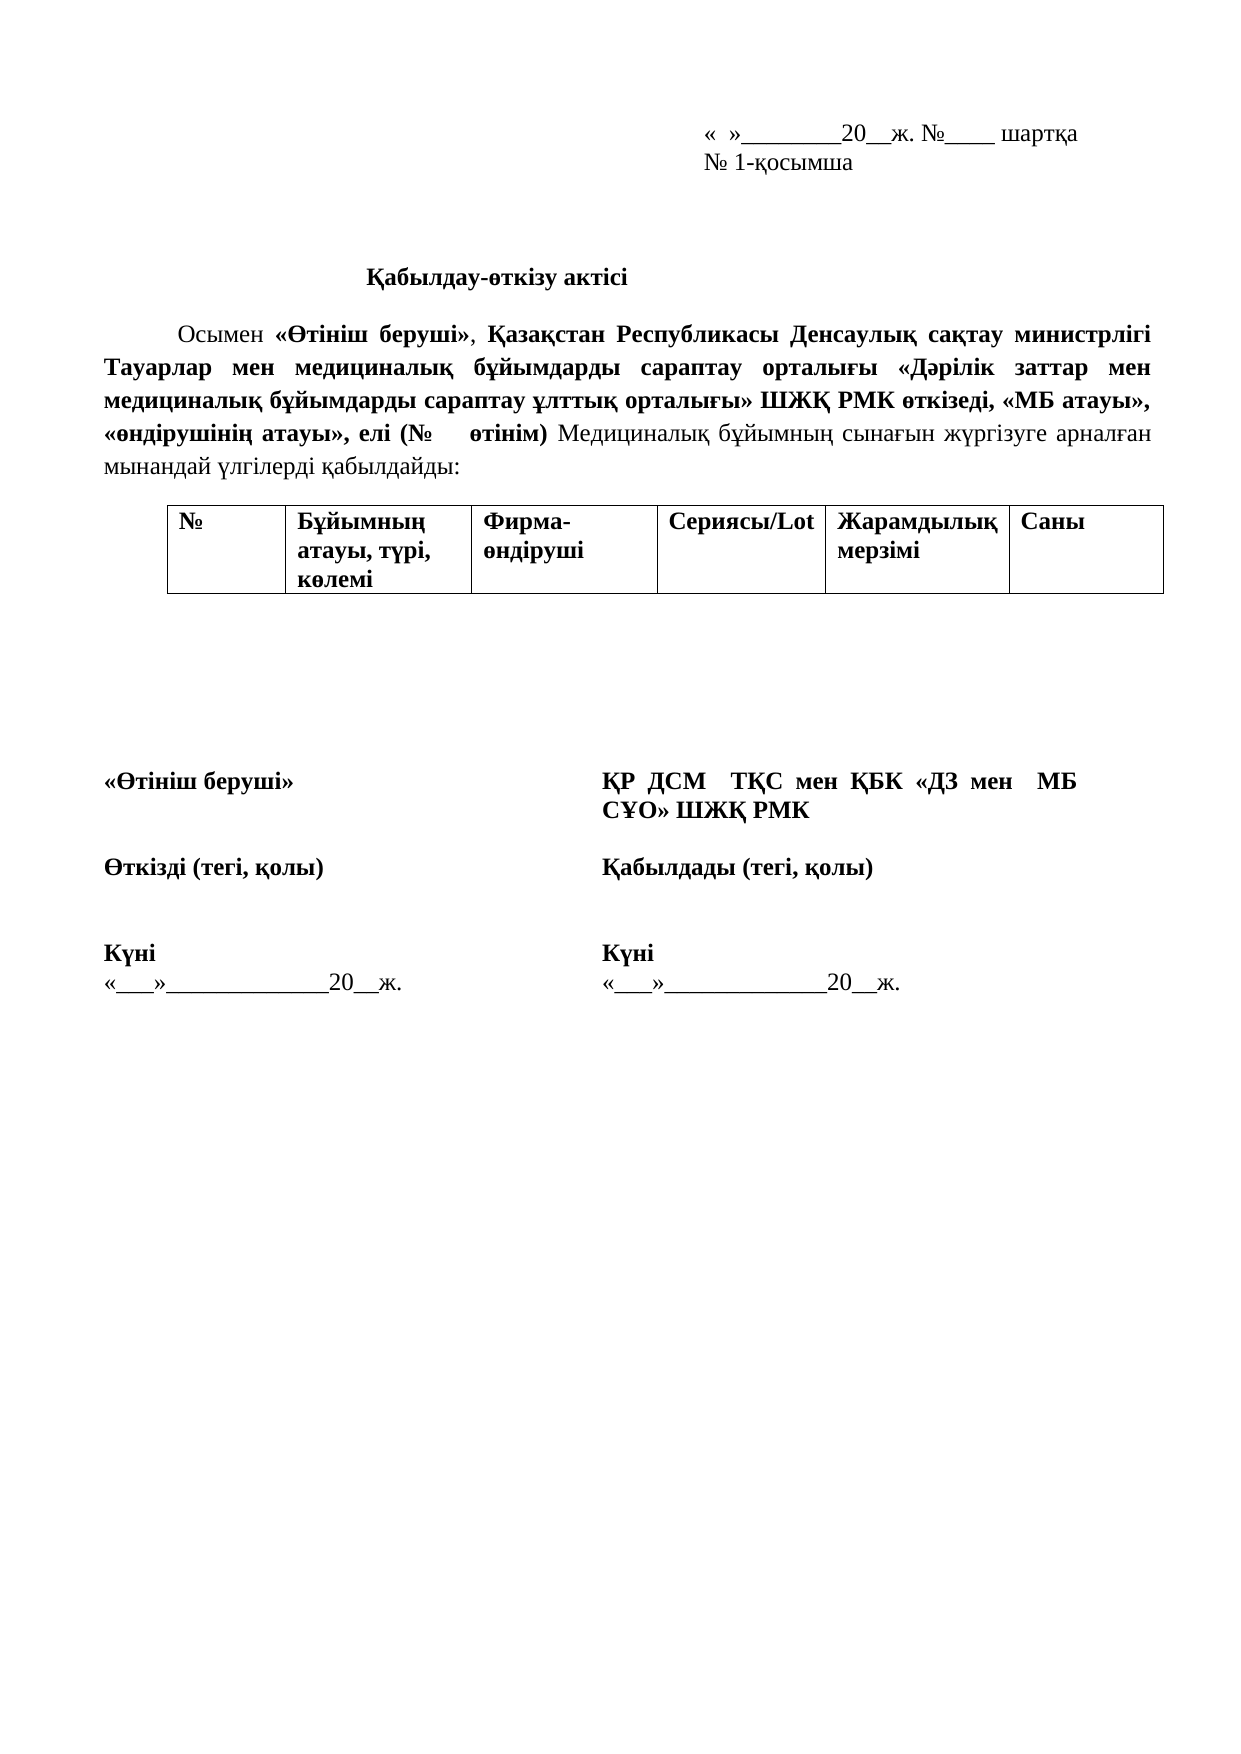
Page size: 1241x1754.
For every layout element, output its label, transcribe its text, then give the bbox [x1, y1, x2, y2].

table_header Сериясы/Lot [658, 506, 825, 593]
table_header Фирма-өндіруші [472, 506, 657, 593]
table_header № [168, 506, 285, 593]
table_header Саны [1010, 506, 1163, 593]
text Осымен «Өтініш беруші», Қазақстан Республикасы Денсаулық сақтау министрлігі Тауарлар мен медициналық бұйымдарды сараптау орталығы «Дәрілік заттар мен медициналық бұйымдарды сараптау ұлттық орталығы» ШЖҚ РМК өткізеді, «МБ атауы», «өндірушінің атауы», елі (№ өтінім) Медициналық бұйымның сынағын жүргізуге арналған мынандай үлгілерді қабылдайды: [103, 319, 1152, 480]
table_header «Өтініш беруші» Өткізді (тегі, қолы) Күні «___»_____________20__ж. [92, 766, 591, 1024]
table_header Жарамдылық мерзімі [826, 506, 1009, 593]
table_header ҚР ДСМ ТҚС мен ҚБК «ДЗ мен МБ СҰО» ШЖҚ РМК Қабылдады (тегі, қолы) Күні «___»_____________20__ж. [591, 766, 1089, 1024]
text № 1-қосымша [630, 147, 1152, 176]
table_header Бұйымның атауы, түрі, көлемі [286, 506, 471, 593]
text « »________20__ж. №____ шартқа [630, 118, 1152, 147]
text Қабылдау-өткізу актісі [103, 262, 1152, 291]
